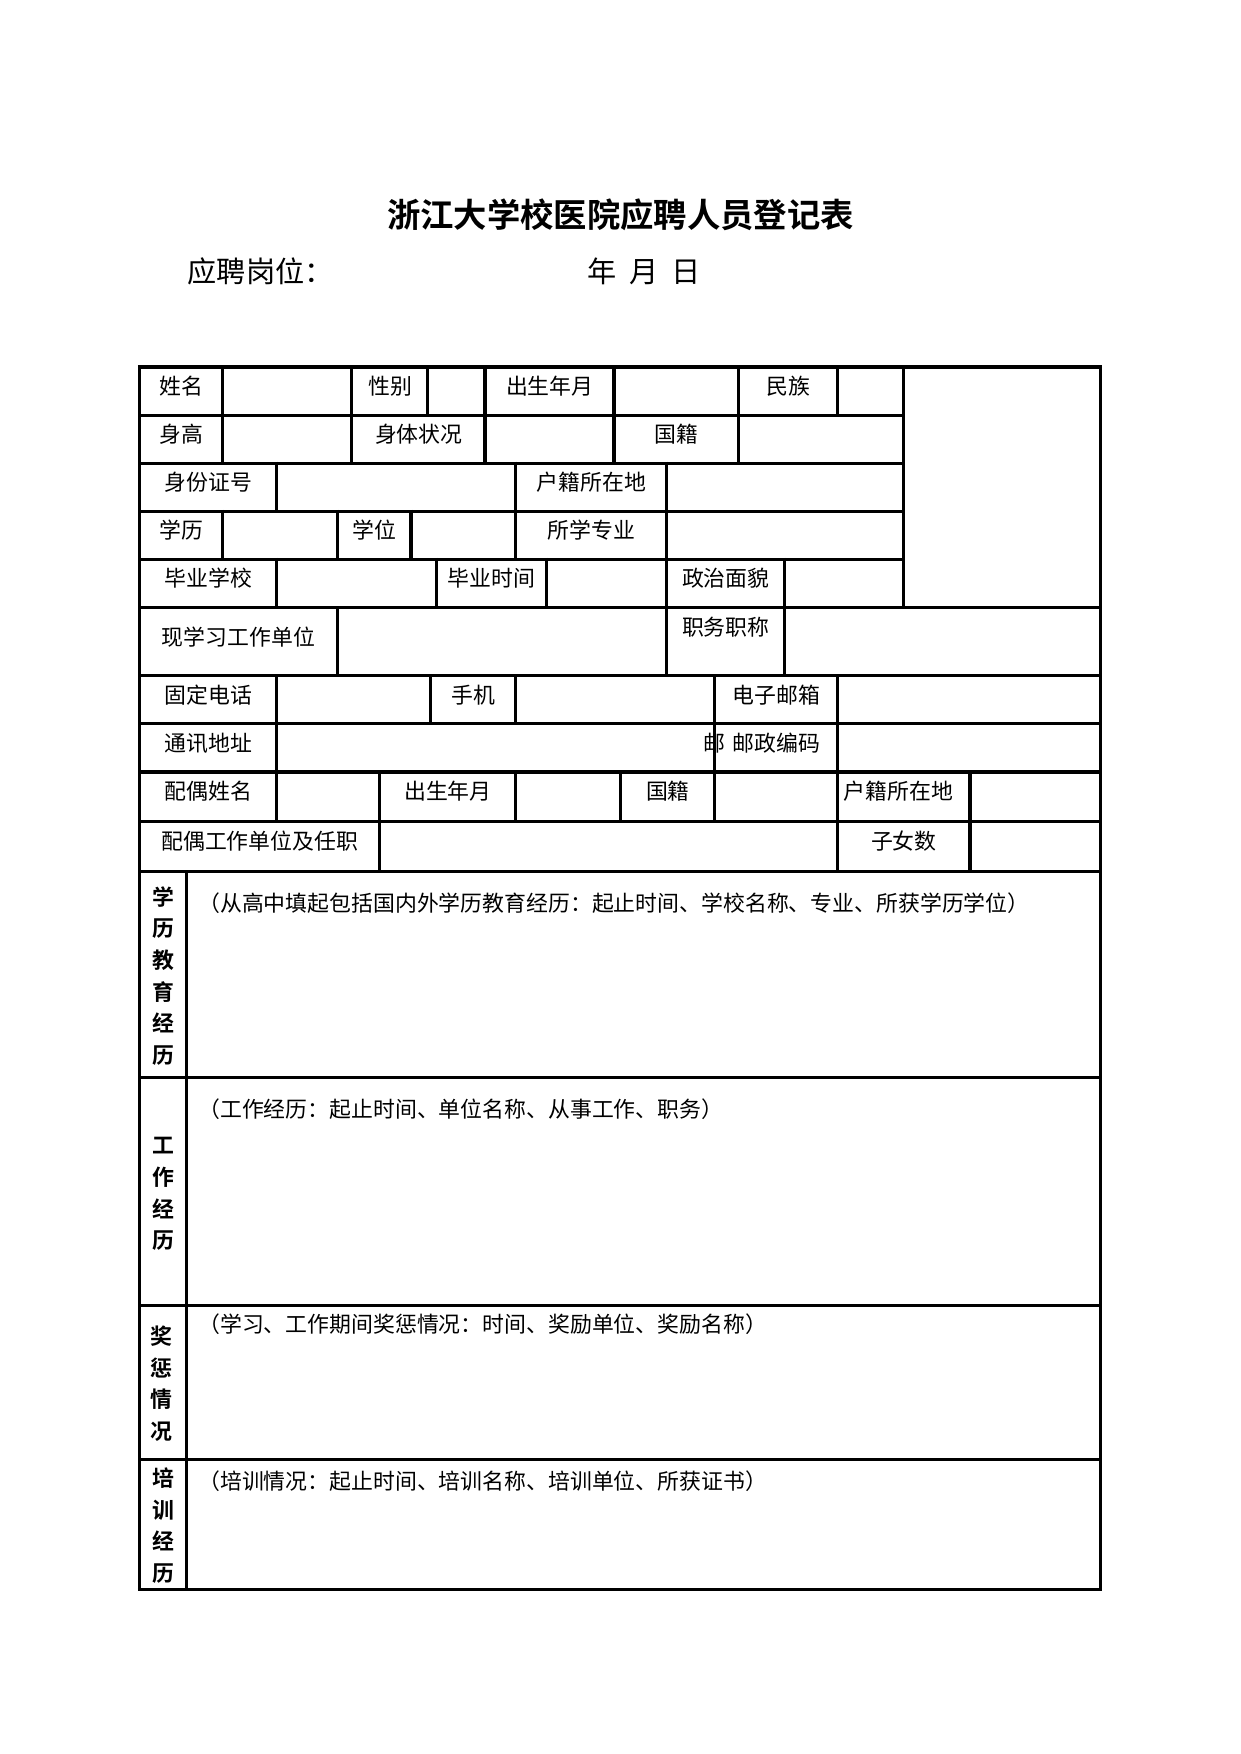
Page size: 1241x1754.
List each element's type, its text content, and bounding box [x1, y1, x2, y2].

table_cell [278, 465, 514, 510]
table_cell 政治面貌 [668, 561, 783, 606]
table_cell 邮政编码 [716, 725, 836, 770]
table_cell 职务职称 [668, 609, 783, 674]
table_cell 现学习工作单位 [141, 609, 336, 674]
table_cell [839, 677, 1099, 722]
table_cell [668, 513, 902, 558]
table_cell [381, 823, 836, 870]
table_cell [278, 677, 429, 722]
table_cell 电子邮箱 [716, 677, 836, 722]
table_cell 毕业时间 [438, 561, 545, 606]
table_cell [972, 823, 1099, 870]
table_cell [548, 561, 665, 606]
table_cell [839, 725, 1099, 770]
table_cell [278, 561, 435, 606]
table_header [616, 369, 737, 413]
table_header 性别 [353, 369, 426, 413]
table_cell [224, 417, 350, 462]
table_cell 国籍 [622, 774, 713, 820]
table_cell [786, 561, 902, 606]
table_header 民族 [740, 369, 836, 413]
table_cell [413, 513, 514, 558]
table_cell （工作经历：起止时间、单位名称、从事工作、职务） [188, 1079, 1099, 1304]
table_cell 配偶工作单位及任职 [141, 823, 378, 870]
table_header [905, 369, 1099, 606]
text 应聘岗位： 年 月 日 [187, 237, 1053, 302]
table_cell 固定电话 [141, 677, 275, 722]
table_cell 户籍所在地 [839, 774, 968, 820]
table_cell [668, 465, 902, 510]
table_cell [972, 774, 1099, 820]
table_cell 工作经历 [141, 1079, 185, 1304]
table_cell 学历教育经历 [141, 873, 185, 1076]
table_cell [517, 677, 713, 722]
table_cell 培训经历 [141, 1461, 185, 1588]
table_cell （从高中填起包括国内外学历教育经历：起止时间、学校名称、专业、所获学历学位） [188, 873, 1099, 1076]
text 浙江大学校医院应聘人员登记表 [187, 189, 1053, 237]
table_cell 户籍所在地 [517, 465, 665, 510]
table_header 出生年月 [487, 369, 612, 413]
table_cell [224, 513, 336, 558]
table_header 姓名 [141, 369, 221, 413]
table_cell 通讯地址 [141, 725, 275, 770]
table_cell 所学专业 [517, 513, 665, 558]
table_cell [716, 774, 836, 820]
table_header [224, 369, 350, 413]
table_cell 学位 [339, 513, 409, 558]
table_cell 邮 [278, 725, 713, 770]
table_cell 身份证号 [141, 465, 275, 510]
table_cell （学习、工作期间奖惩情况：时间、奖励单位、奖励名称） [188, 1307, 1099, 1458]
table_cell 子女数 [839, 823, 968, 870]
table_header [839, 369, 902, 413]
table_cell [517, 774, 619, 820]
table_header [429, 369, 483, 413]
table_cell [339, 609, 665, 674]
table_cell 身体状况 [353, 417, 483, 462]
table_cell 手机 [432, 677, 514, 722]
table_cell 出生年月 [381, 774, 514, 820]
table_cell 学历 [141, 513, 221, 558]
table_cell 奖惩情况 [141, 1307, 185, 1458]
table_cell [278, 774, 378, 820]
table_cell 身高 [141, 417, 221, 462]
table_cell [487, 417, 612, 462]
table_cell 国籍 [616, 417, 737, 462]
table_cell [786, 609, 1099, 674]
table_cell 配偶姓名 [141, 774, 275, 820]
table_cell [740, 417, 902, 462]
table_cell 毕业学校 [141, 561, 275, 606]
table_cell （培训情况：起止时间、培训名称、培训单位、所获证书） [188, 1461, 1099, 1588]
